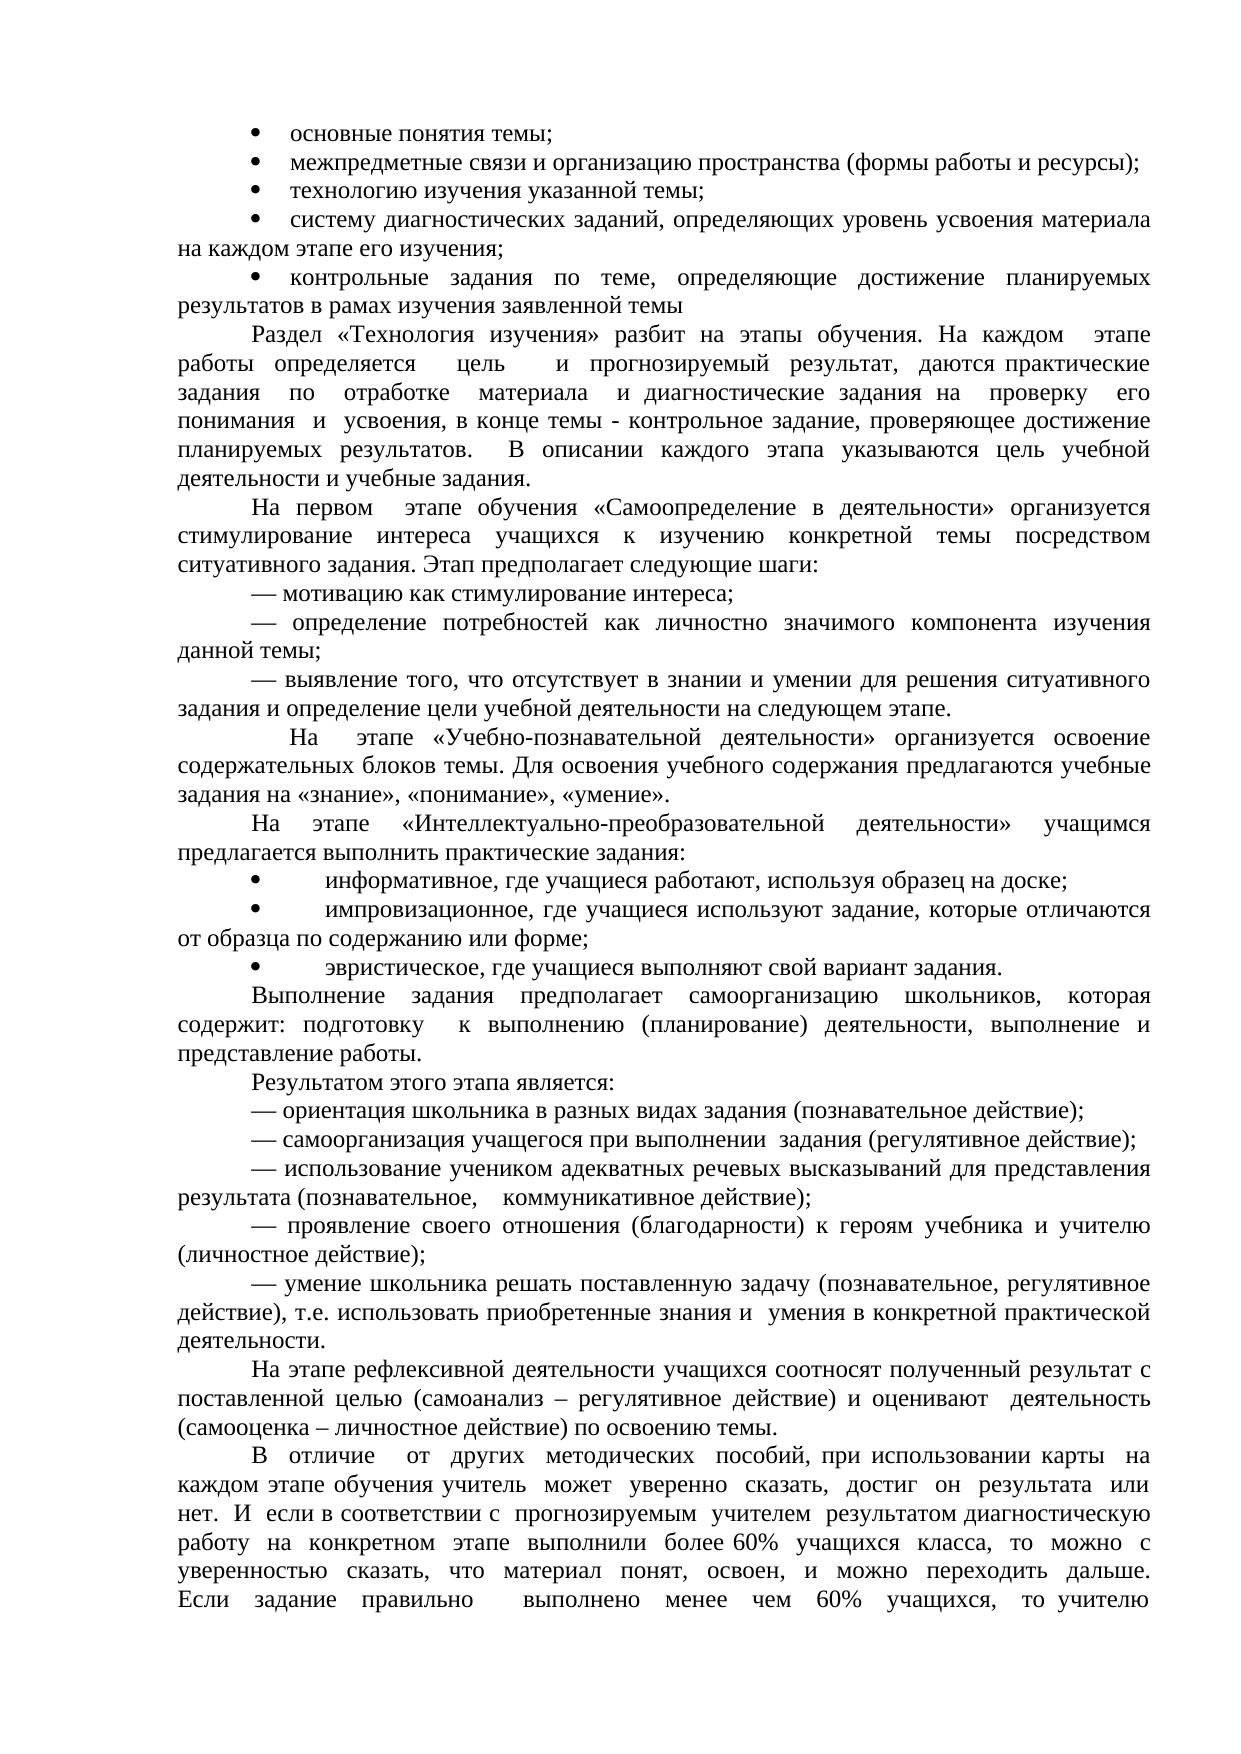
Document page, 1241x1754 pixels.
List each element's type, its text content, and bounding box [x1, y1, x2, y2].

text На этапе «Интеллектуально-преобразовательной деятельности» учащимся предлагается выполнить практические задания: [177, 808, 1152, 866]
list контрольные задания по теме, определяющие достижение планируемых результатов в рамах изучения заявленной темы [177, 262, 1152, 319]
text Результатом этого этапа является: [177, 1067, 1152, 1096]
list импровизационное, где учащиеся используют задание, которые отличаются от образца по содержанию или форме; [177, 894, 1152, 952]
list основные понятия темы; [177, 118, 1152, 147]
text На первом этапе обучения «Самоопределение в деятельности» организуется стимулирование интереса учащихся к изучению конкретной темы посредством ситуативного задания. Этап предполагает следующие шаги: [177, 492, 1152, 578]
list эвристическое, где учащиеся выполняют свой вариант задания. [177, 952, 1152, 981]
text — самоорганизация учащегося при выполнении задания (регулятивное действие); [177, 1124, 1152, 1153]
list систему диагностических заданий, определяющих уровень усвоения материала на каждом этапе его изучения; [177, 204, 1152, 262]
text На этапе «Учебно-познавательной деятельности» организуется освоение содержательных блоков темы. Для освоения учебного содержания предлагаются учебные задания на «знание», «понимание», «умение». [177, 722, 1152, 808]
text Выполнение задания предполагает самоорганизацию школьников, которая содержит: подготовку к выполнению (планирование) деятельности, выполнение и представление работы. [177, 981, 1152, 1067]
text — мотивацию как стимулирование интереса; [177, 578, 1152, 607]
text — выявление того, что отсутствует в знании и умении для решения ситуативного задания и определение цели учебной деятельности на следующем этапе. [177, 664, 1152, 722]
list технологию изучения указанной темы; [177, 176, 1152, 204]
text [177, 1441, 1152, 1613]
list межпредметные связи и организацию пространства (формы работы и ресурсы); [177, 147, 1152, 176]
text Раздел «Технология изучения» разбит на этапы обучения. На каждом этапе работы определяется цель и прогнозируемый результат, даются практические задания по отработке материала и диагностические задания на проверку его понимания и усвоения, в конце темы - контрольное задание, проверяющее достижение планируемых результатов. В описании каждого этапа указываются цель учебной деятельности и учебные задания. [177, 319, 1152, 492]
text На этапе рефлексивной деятельности учащихся соотносят полученный результат с поставленной целью (самоанализ – регулятивное действие) и оценивают деятельность (самооценка – личностное действие) по освоению темы. [177, 1354, 1152, 1441]
text — определение потребностей как личностно значимого компонента изучения данной темы; [177, 607, 1152, 664]
text — умение школьника решать поставленную задачу (познавательное, регулятивное действие), т.е. использовать приобретенные знания и умения в конкретной практической деятельности. [177, 1268, 1152, 1354]
text — ориентация школьника в разных видах задания (познавательное действие); [177, 1096, 1152, 1124]
list информативное, где учащиеся работают, используя образец на доске; [177, 866, 1152, 894]
text — проявление своего отношения (благодарности) к героям учебника и учителю (личностное действие); [177, 1211, 1152, 1268]
text — использование учеником адекватных речевых высказываний для представления результата (познавательное, коммуникативное действие); [177, 1153, 1152, 1211]
